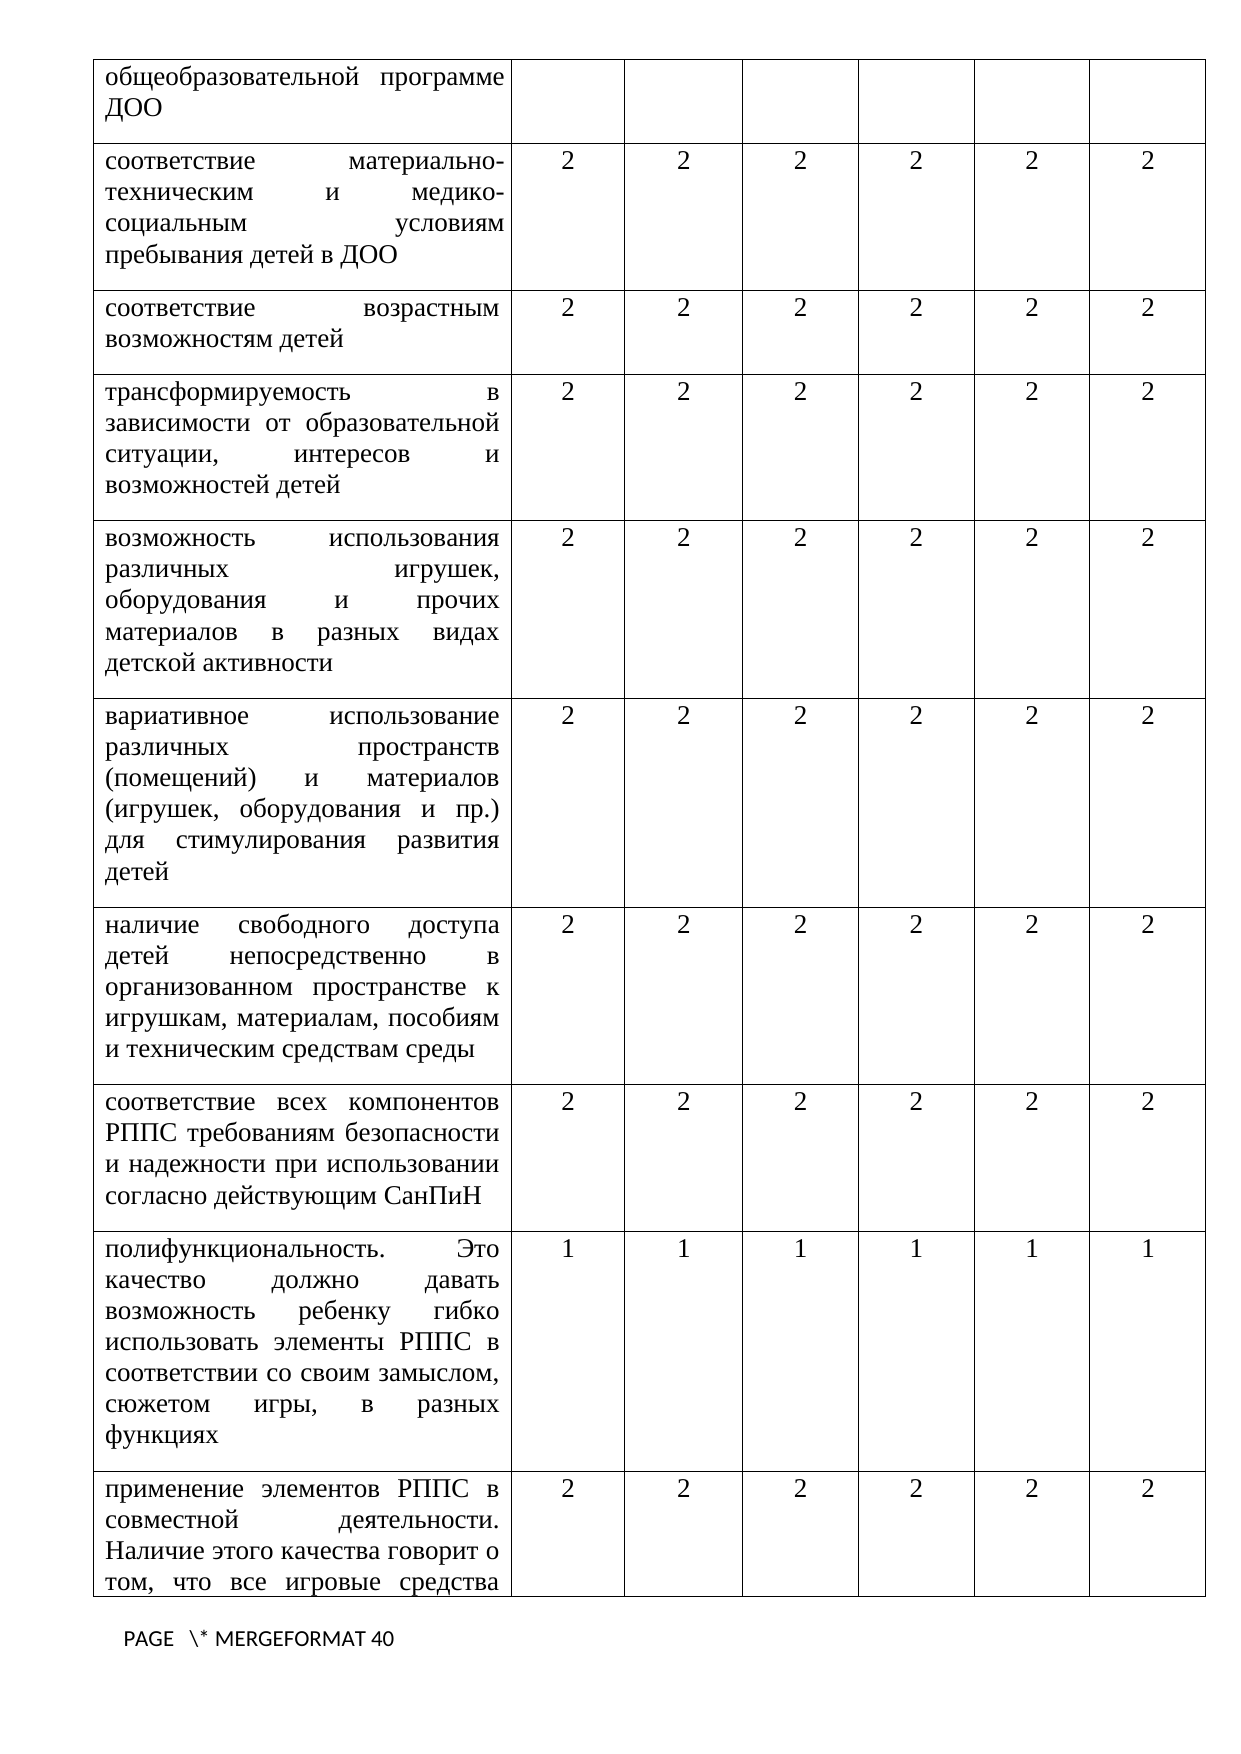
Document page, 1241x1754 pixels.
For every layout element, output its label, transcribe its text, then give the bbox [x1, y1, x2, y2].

table_cell 2 [1090, 908, 1205, 1084]
table_cell 2 [512, 1472, 624, 1596]
table_cell 2 [625, 291, 742, 374]
table_cell 2 [975, 1085, 1089, 1231]
table_cell 2 [859, 1472, 974, 1596]
table_cell 2 [975, 908, 1089, 1084]
table_cell 2 [1090, 521, 1205, 698]
table_cell 2 [743, 291, 858, 374]
table_cell полифункциональность. Это качество должно давать возможность ребенку гибко использовать элементы РППС в соответствии со своим замыслом, сюжетом игры, в разных функциях [94, 1232, 511, 1471]
table_cell 2 [859, 144, 974, 290]
table_cell 2 [625, 1085, 742, 1231]
table_cell 2 [859, 375, 974, 520]
table_cell 2 [1090, 1472, 1205, 1596]
table_cell 2 [625, 144, 742, 290]
table_cell соответствие возрастным возможностям детей [94, 291, 511, 374]
table_cell 2 [1090, 60, 1205, 143]
table_cell 2 [743, 375, 858, 520]
table_cell возможность использования различных игрушек, оборудования и прочих материалов в разных видах детской активности [94, 521, 511, 698]
table_cell 2 [743, 1085, 858, 1231]
table_cell соответствие материально-техническим и медико-социальным условиям пребывания детей в ДОО [94, 144, 511, 290]
table_cell 2 [859, 1085, 974, 1231]
table_cell 2 [859, 908, 974, 1084]
table_cell 2 [743, 699, 858, 907]
table_cell 2 [512, 291, 624, 374]
table_cell 2 [512, 908, 624, 1084]
table_cell вариативное использование различных пространств (помещений) и материалов (игрушек, оборудования и пр.) для стимулирования развития детей [94, 699, 511, 907]
table_cell 1 [743, 1232, 858, 1471]
table_cell 2 [1090, 699, 1205, 907]
table_cell 1 [975, 1232, 1089, 1471]
table_cell 2 [625, 699, 742, 907]
table_cell 2 [743, 144, 858, 290]
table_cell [94, 1472, 511, 1596]
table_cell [94, 60, 511, 143]
table_cell соответствие всех компонентов РППС требованиям безопасности и надежности при использовании согласно действующим СанПиН [94, 1085, 511, 1231]
table_cell 1 [512, 1232, 624, 1471]
table_cell 2 [512, 60, 624, 143]
table_cell 2 [512, 521, 624, 698]
table_cell 1 [859, 1232, 974, 1471]
table_cell 2 [859, 521, 974, 698]
table_cell 2 [1090, 291, 1205, 374]
table_cell 2 [625, 908, 742, 1084]
table_cell 2 [625, 1472, 742, 1596]
table_cell 2 [625, 60, 742, 143]
table_cell 2 [743, 1472, 858, 1596]
table_cell 2 [975, 1472, 1089, 1596]
table_cell 1 [1090, 1232, 1205, 1471]
table_cell 2 [512, 144, 624, 290]
table_cell 2 [512, 699, 624, 907]
table_cell 2 [975, 375, 1089, 520]
table_cell 2 [859, 699, 974, 907]
table_cell трансформируемость в зависимости от образовательной ситуации, интересов и возможностей детей [94, 375, 511, 520]
table_cell 2 [1090, 144, 1205, 290]
table_cell 2 [975, 60, 1089, 143]
table_cell 2 [625, 375, 742, 520]
table_cell 2 [975, 291, 1089, 374]
table_cell 2 [1090, 375, 1205, 520]
table_cell 2 [512, 1085, 624, 1231]
table_cell 2 [743, 908, 858, 1084]
table_cell 2 [975, 521, 1089, 698]
table_cell 2 [625, 521, 742, 698]
table_cell 2 [975, 699, 1089, 907]
table_cell 2 [859, 60, 974, 143]
table_cell 2 [859, 291, 974, 374]
table_cell 2 [743, 60, 858, 143]
table_cell наличие свободного доступа детей непосредственно в организованном пространстве к игрушкам, материалам, пособиям и техническим средствам среды [94, 908, 511, 1084]
table_cell 2 [1090, 1085, 1205, 1231]
table_cell 2 [512, 375, 624, 520]
table_cell 2 [743, 521, 858, 698]
table_cell 1 [625, 1232, 742, 1471]
table_cell 2 [975, 144, 1089, 290]
